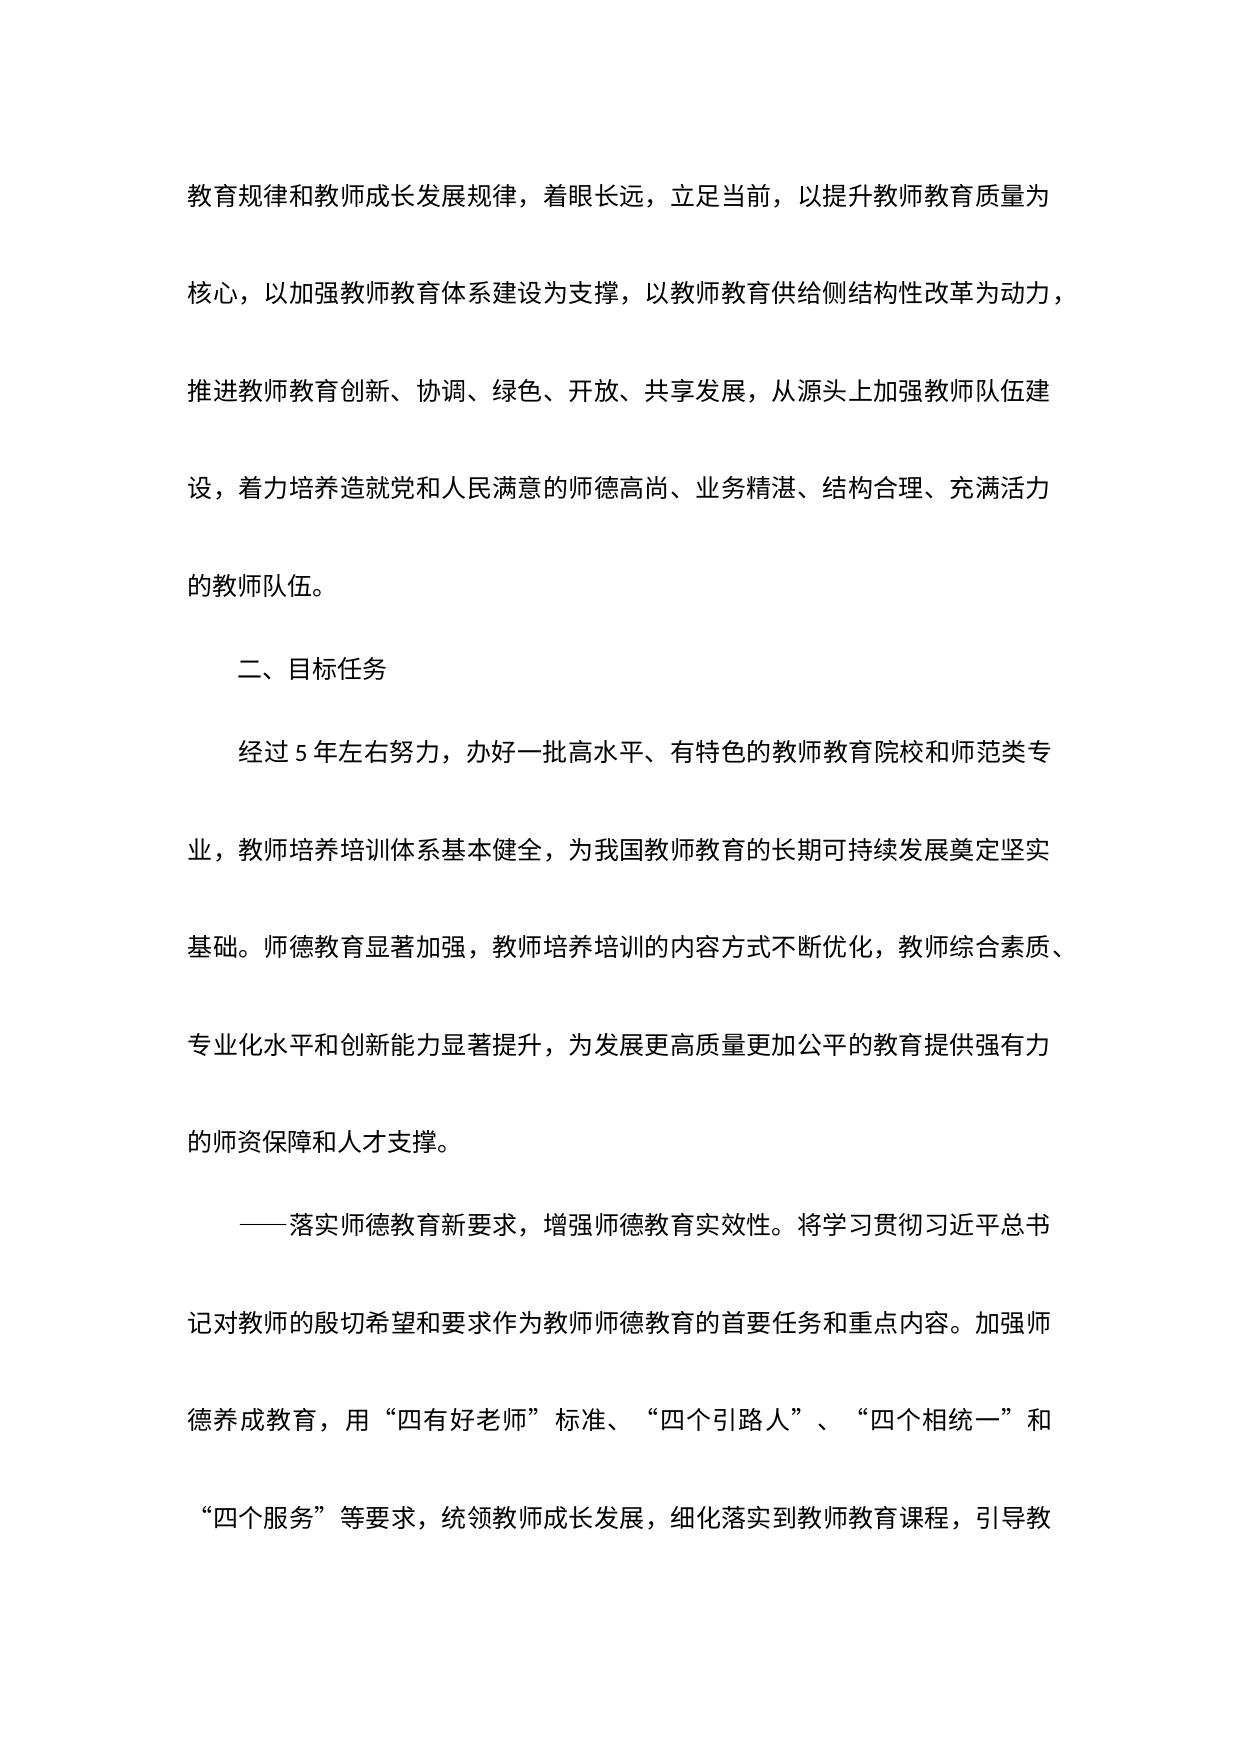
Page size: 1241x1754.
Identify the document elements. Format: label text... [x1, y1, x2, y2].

text 二、目标任务 [187, 635, 1053, 700]
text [187, 162, 1053, 617]
text 经过5年左右努力，办好一批高水平、有特色的教师教育院校和师范类专业，教师培养培训体系基本健全，为我国教师教育的长期可持续发展奠定坚实基础。师德教育显著加强，教师培养培训的内容方式不断优化，教师综合素质、专业化水平和创新能力显著提升，为发展更高质量更加公平的教育提供强有力的师资保障和人才支撑。 [187, 718, 1053, 1173]
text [187, 1191, 1053, 1549]
